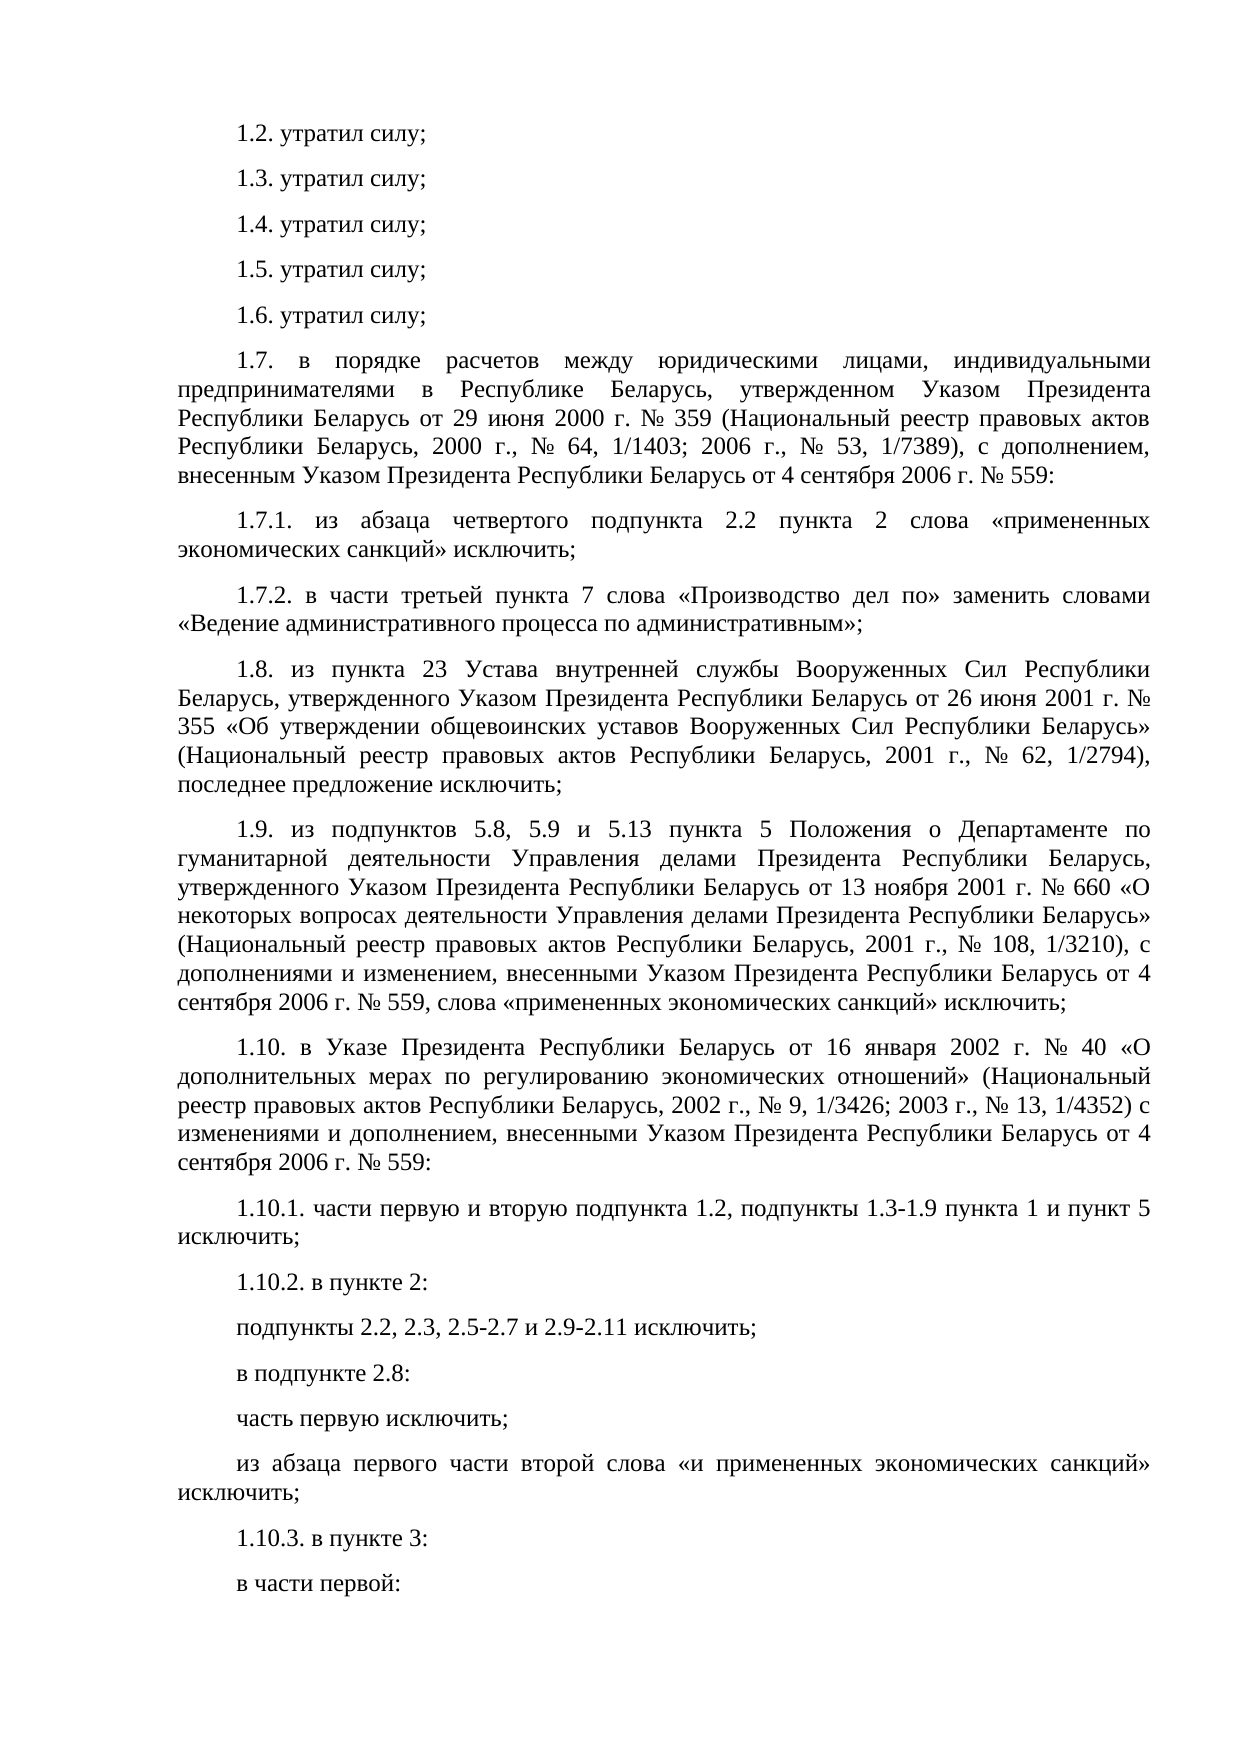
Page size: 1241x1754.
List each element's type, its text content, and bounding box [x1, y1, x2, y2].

text 1.5. утратил силу; [177, 254, 1152, 283]
text 1.9. из подпунктов 5.8, 5.9 и 5.13 пункта 5 Положения о Департаменте по гуманитарной деятельности Управления делами Президента Республики Беларусь, утвержденного Указом Президента Республики Беларусь от 13 ноября 2001 г. № 660 «О некоторых вопросах деятельности Управления делами Президента Республики Беларусь» (Национальный реестр правовых актов Республики Беларусь, 2001 г., № 108, 1/3210), с дополнениями и изменением, внесенными Указом Президента Республики Беларусь от 4 сентября 2006 г. № 559, слова «примененных экономических санкций» исключить; [177, 814, 1152, 1016]
text 1.10.1. части первую и вторую подпункта 1.2, подпункты 1.3-1.9 пункта 1 и пункт 5 исключить; [177, 1193, 1152, 1250]
text 1.7. в порядке расчетов между юридическими лицами, индивидуальными предпринимателями в Республике Беларусь, утвержденном Указом Президента Республики Беларусь от 29 июня 2000 г. № 359 (Национальный реестр правовых актов Республики Беларусь, 2000 г., № 64, 1/1403; 2006 г., № 53, 1/7389), с дополнением, внесенным Указом Президента Республики Беларусь от 4 сентября 2006 г. № 559: [177, 345, 1152, 489]
text подпункты 2.2, 2.3, 2.5-2.7 и 2.9-2.11 исключить; [177, 1312, 1152, 1341]
text 1.6. утратил силу; [177, 300, 1152, 328]
text 1.7.1. из абзаца четвертого подпункта 2.2 пункта 2 слова «примененных экономических санкций» исключить; [177, 506, 1152, 563]
text 1.10.2. в пункте 2: [177, 1267, 1152, 1296]
text 1.8. из пункта 23 Устава внутренней службы Вооруженных Сил Республики Беларусь, утвержденного Указом Президента Республики Беларусь от 26 июня 2001 г. № 355 «Об утверждении общевоинских уставов Вооруженных Сил Республики Беларусь» (Национальный реестр правовых актов Республики Беларусь, 2001 г., № 62, 1/2794), последнее предложение исключить; [177, 654, 1152, 798]
text из абзаца первого части второй слова «и примененных экономических санкций» исключить; [177, 1448, 1152, 1506]
text 1.3. утратил силу; [177, 163, 1152, 192]
text 1.10.3. в пункте 3: [177, 1523, 1152, 1551]
text 1.10. в Указе Президента Республики Беларусь от 16 января 2002 г. № 40 «О дополнительных мерах по регулированию экономических отношений» (Национальный реестр правовых актов Республики Беларусь, 2002 г., № 9, 1/3426; 2003 г., № 13, 1/4352) с изменениями и дополнением, внесенными Указом Президента Республики Беларусь от 4 сентября 2006 г. № 559: [177, 1032, 1152, 1176]
text в подпункте 2.8: [177, 1358, 1152, 1386]
text часть первую исключить; [177, 1403, 1152, 1432]
text 1.4. утратил силу; [177, 209, 1152, 238]
text в части первой: [177, 1568, 1152, 1597]
text 1.7.2. в части третьей пункта 7 слова «Производство дел по» заменить словами «Ведение административного процесса по административным»; [177, 580, 1152, 637]
text 1.2. утратил силу; [177, 118, 1152, 147]
